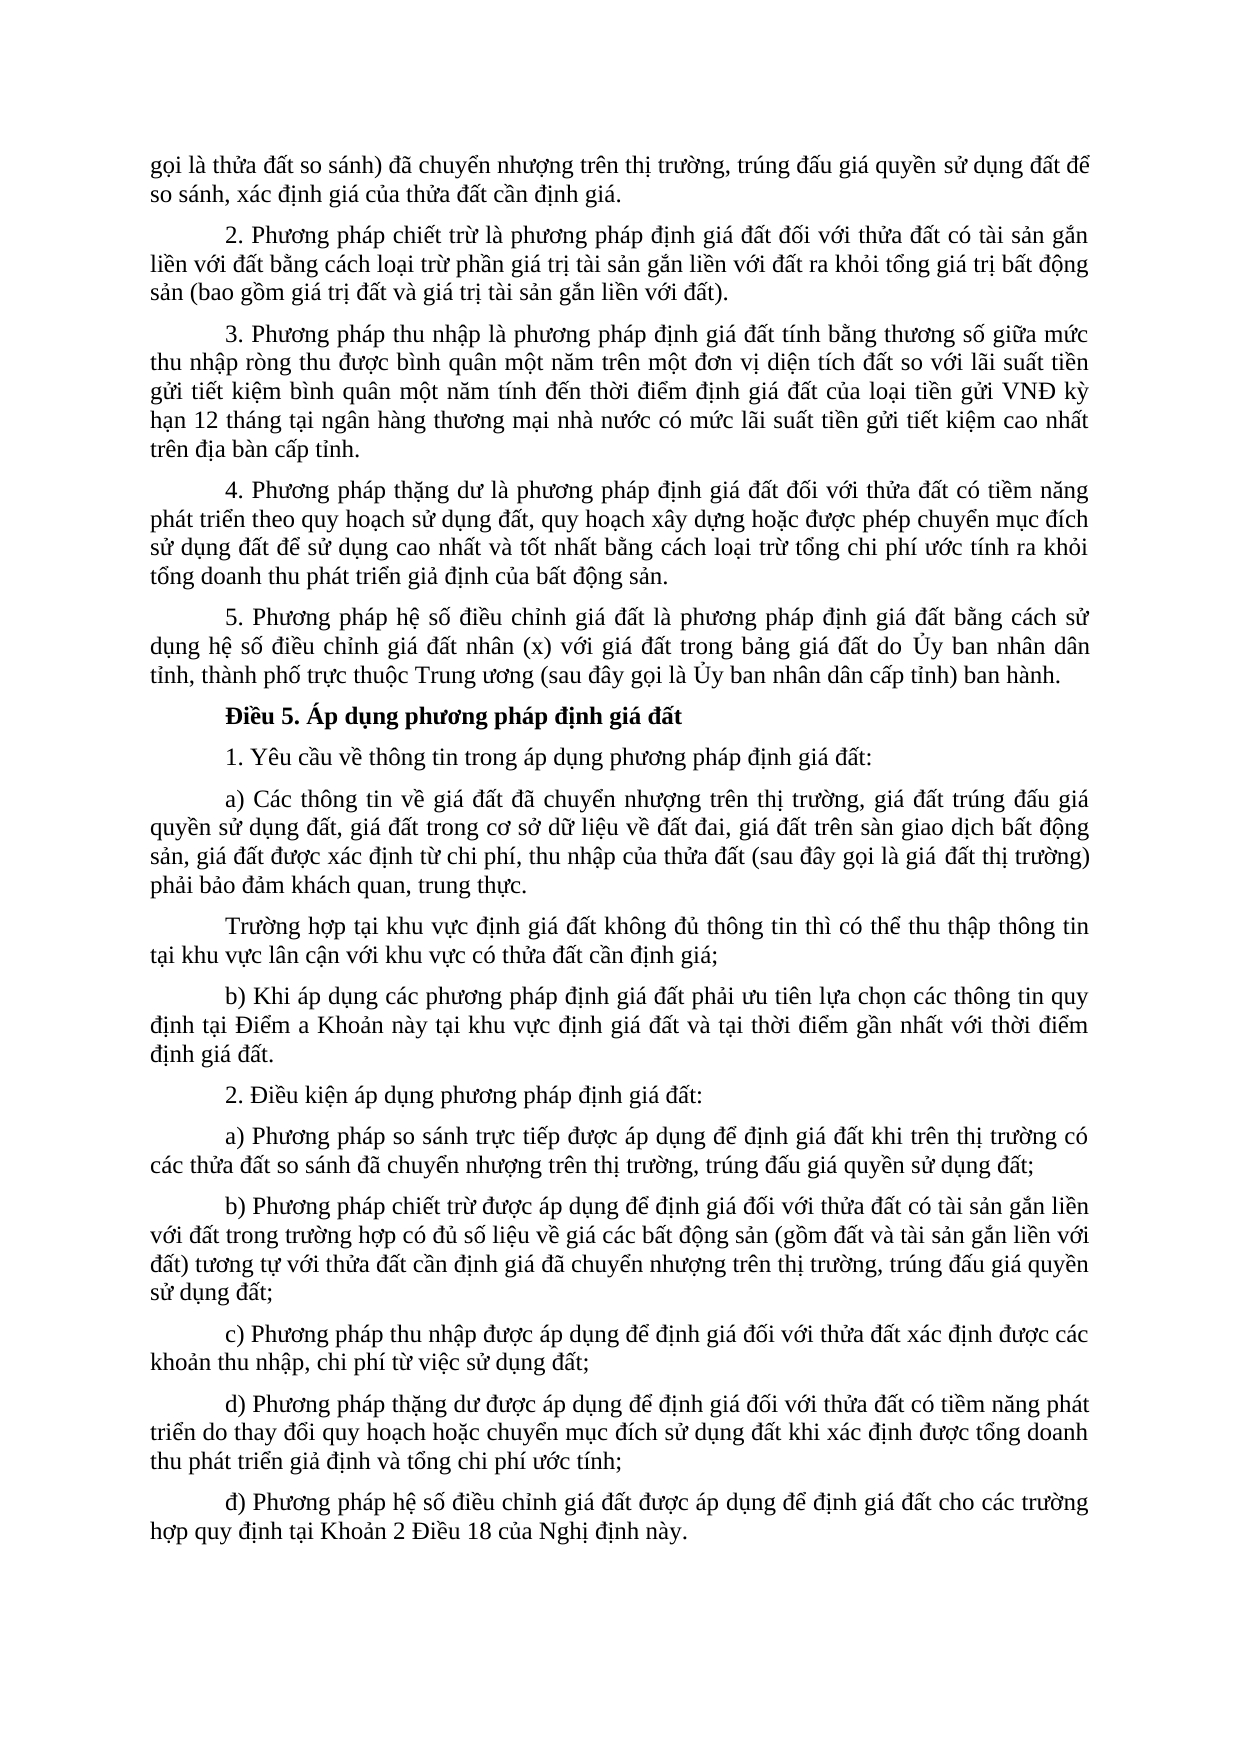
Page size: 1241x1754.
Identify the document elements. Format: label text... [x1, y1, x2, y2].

text d) Phương pháp thặng dư được áp dụng để định giá đối với thửa đất có tiềm năng phát triển do thay đổi quy hoạch hoặc chuyển mục đích sử dụng đất khi xác định được tổng doanh thu phát triển giả định và tổng chi phí ước tính; [150, 1389, 1090, 1475]
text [150, 150, 1090, 207]
text đ) Phương pháp hệ số điều chỉnh giá đất được áp dụng để định giá đất cho các trường hợp quy định tại Khoản 2 Điều 18 của Nghị định này. [150, 1487, 1090, 1545]
text a) Các thông tin về giá đất đã chuyển nhượng trên thị trường, giá đất trúng đấu giá quyền sử dụng đất, giá đất trong cơ sở dữ liệu về đất đai, giá đất trên sàn giao dịch bất động sản, giá đất được xác định từ chi phí, thu nhập của thửa đất (sau đây gọi là giá đất thị trường) phải bảo đảm khách quan, trung thực. [150, 784, 1090, 899]
text Trường hợp tại khu vực định giá đất không đủ thông tin thì có thể thu thập thông tin tại khu vực lân cận với khu vực có thửa đất cần định giá; [150, 911, 1090, 969]
text 1. Yêu cầu về thông tin trong áp dụng phương pháp định giá đất: [150, 742, 1090, 771]
text c) Phương pháp thu nhập được áp dụng để định giá đối với thửa đất xác định được các khoản thu nhập, chi phí từ việc sử dụng đất; [150, 1319, 1090, 1376]
text b) Phương pháp chiết trừ được áp dụng để định giá đối với thửa đất có tài sản gắn liền với đất trong trường hợp có đủ số liệu về giá các bất động sản (gồm đất và tài sản gắn liền với đất) tương tự với thửa đất cần định giá đã chuyển nhượng trên thị trường, trúng đấu giá quyền sử dụng đất; [150, 1191, 1090, 1306]
text 4. Phương pháp thặng dư là phương pháp định giá đất đối với thửa đất có tiềm năng phát triển theo quy hoạch sử dụng đất, quy hoạch xây dựng hoặc được phép chuyển mục đích sử dụng đất để sử dụng cao nhất và tốt nhất bằng cách loại trừ tổng chi phí ước tính ra khỏi tổng doanh thu phát triển giả định của bất động sản. [150, 475, 1090, 590]
text Điều 5. Áp dụng phương pháp định giá đất [150, 701, 1090, 730]
text 2. Điều kiện áp dụng phương pháp định giá đất: [150, 1080, 1090, 1109]
text b) Khi áp dụng các phương pháp định giá đất phải ưu tiên lựa chọn các thông tin quy định tại Điểm a Khoản này tại khu vực định giá đất và tại thời điểm gần nhất với thời điểm định giá đất. [150, 981, 1090, 1067]
text 3. Phương pháp thu nhập là phương pháp định giá đất tính bằng thương số giữa mức thu nhập ròng thu được bình quân một năm trên một đơn vị diện tích đất so với lãi suất tiền gửi tiết kiệm bình quân một năm tính đến thời điểm định giá đất của loại tiền gửi VNĐ kỳ hạn 12 tháng tại ngân hàng thương mại nhà nước có mức lãi suất tiền gửi tiết kiệm cao nhất trên địa bàn cấp tỉnh. [150, 319, 1090, 462]
text 5. Phương pháp hệ số điều chỉnh giá đất là phương pháp định giá đất bằng cách sử dụng hệ số điều chỉnh giá đất nhân (x) với giá đất trong bảng giá đất do Ủy ban nhân dân tỉnh, thành phố trực thuộc Trung ương (sau đây gọi là Ủy ban nhân dân cấp tỉnh) ban hành. [150, 602, 1090, 689]
text a) Phương pháp so sánh trực tiếp được áp dụng để định giá đất khi trên thị trường có các thửa đất so sánh đã chuyển nhượng trên thị trường, trúng đấu giá quyền sử dụng đất; [150, 1121, 1090, 1179]
text 2. Phương pháp chiết trừ là phương pháp định giá đất đối với thửa đất có tài sản gắn liền với đất bằng cách loại trừ phần giá trị tài sản gắn liền với đất ra khỏi tổng giá trị bất động sản (bao gồm giá trị đất và giá trị tài sản gắn liền với đất). [150, 220, 1090, 306]
